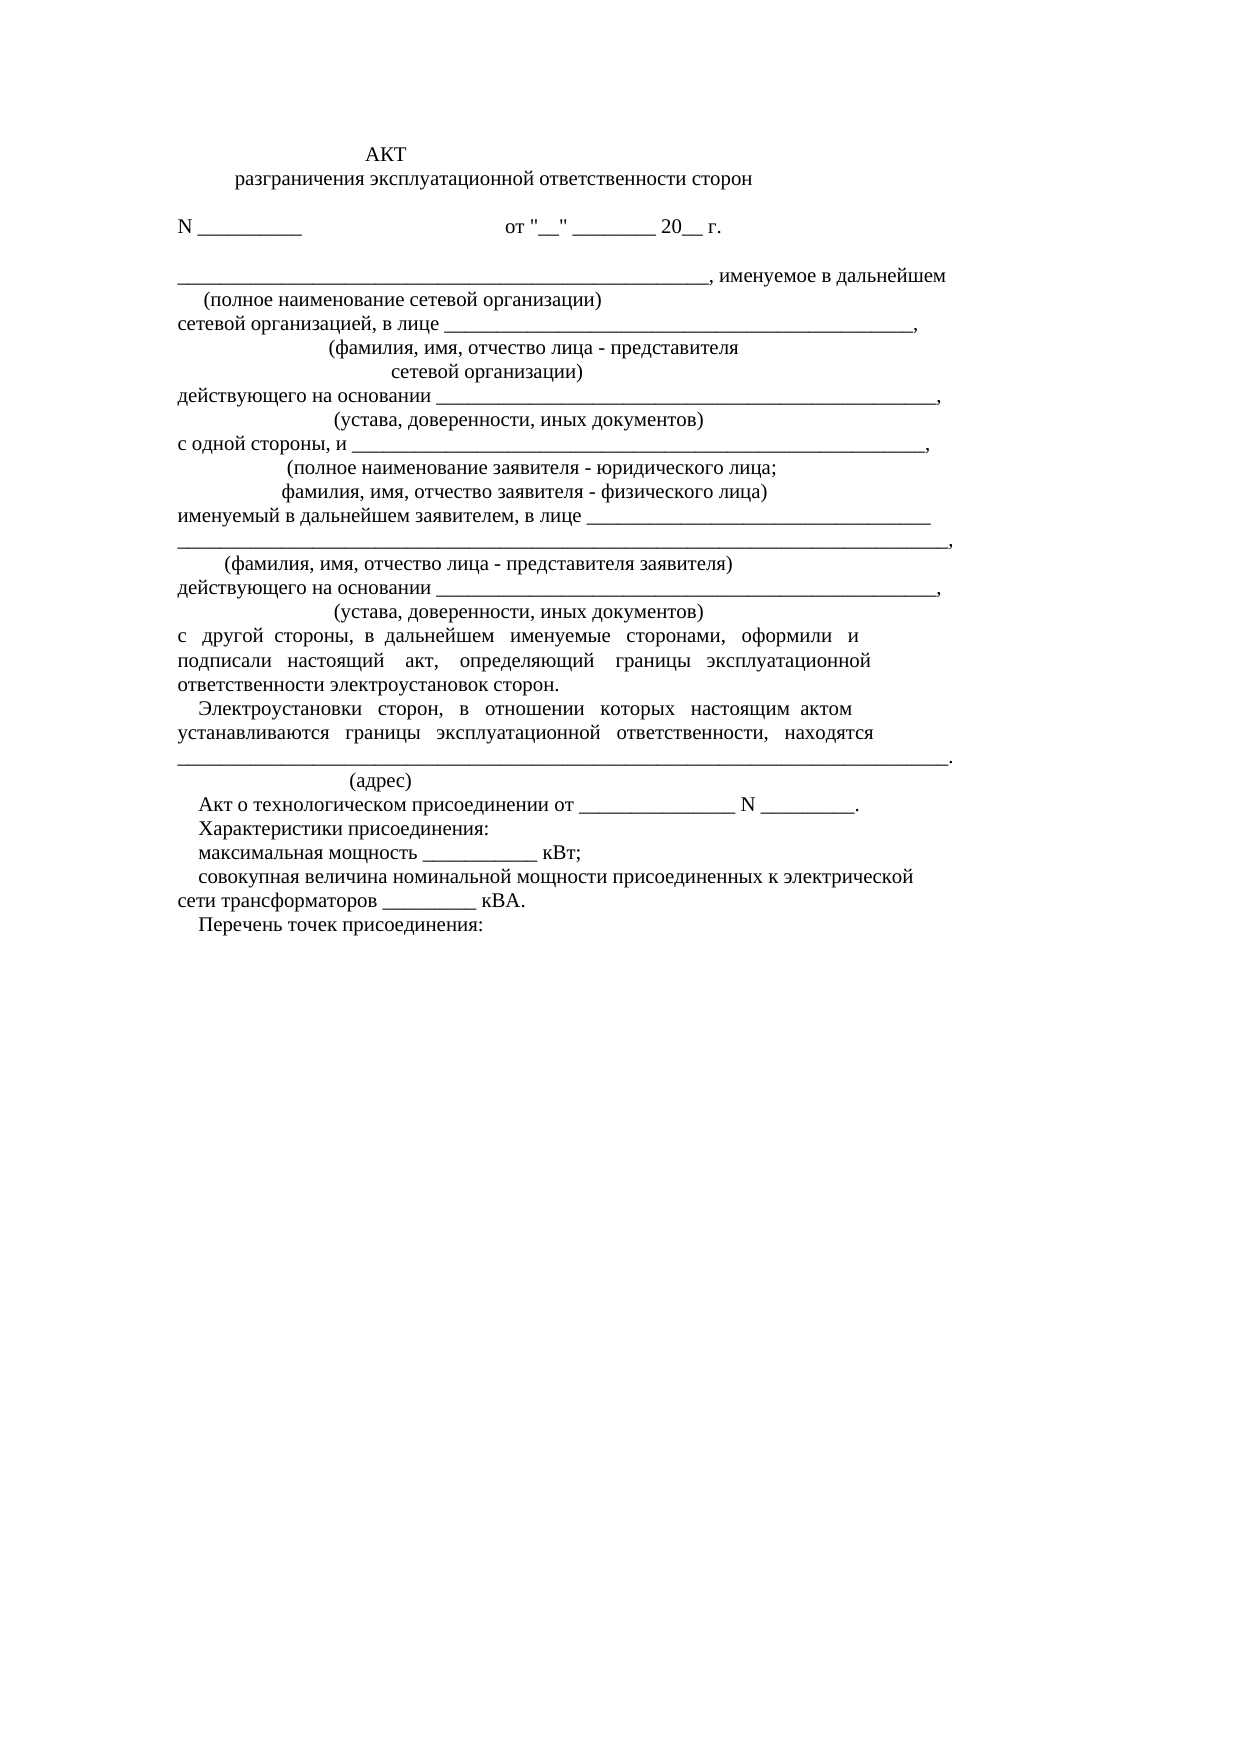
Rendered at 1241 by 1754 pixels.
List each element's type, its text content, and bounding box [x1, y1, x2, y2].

text Акт о технологическом присоединении от _______________ N _________. [177, 792, 1152, 816]
text именуемый в дальнейшем заявителем, в лице _________________________________ [177, 503, 1152, 527]
text сетевой организации) [177, 359, 1152, 383]
text __________________________________________________________________________, [177, 527, 1152, 551]
text максимальная мощность ___________ кВт; [177, 840, 1152, 864]
text Перечень точек присоединения: [177, 912, 1152, 936]
text АКТ [177, 142, 1152, 166]
text (полное наименование заявителя - юридического лица; [177, 455, 1152, 479]
text с одной стороны, и _______________________________________________________, [177, 431, 1152, 455]
text действующего на основании ________________________________________________, [177, 383, 1152, 407]
text ответственности электроустановок сторон. [177, 672, 1152, 696]
text действующего на основании ________________________________________________, [177, 575, 1152, 599]
text подписали настоящий акт, определяющий границы эксплуатационной [177, 647, 1152, 672]
text (устава, доверенности, иных документов) [177, 407, 1152, 431]
text разграничения эксплуатационной ответственности сторон [177, 166, 1152, 190]
text сети трансформаторов _________ кВА. [177, 888, 1152, 912]
text фамилия, имя, отчество заявителя - физического лица) [177, 479, 1152, 503]
text N __________ от "__" ________ 20__ г. [177, 214, 1152, 238]
text (фамилия, имя, отчество лица - представителя заявителя) [177, 551, 1152, 575]
text Электроустановки сторон, в отношении которых настоящим актом [177, 696, 1152, 720]
text совокупная величина номинальной мощности присоединенных к электрической [177, 864, 1152, 888]
text Характеристики присоединения: [177, 816, 1152, 840]
text устанавливаются границы эксплуатационной ответственности, находятся [177, 720, 1152, 744]
text сетевой организацией, в лице _____________________________________________, [177, 311, 1152, 335]
text ___________________________________________________, именуемое в дальнейшем [177, 262, 1152, 287]
text с другой стороны, в дальнейшем именуемые сторонами, оформили и [177, 623, 1152, 647]
text (фамилия, имя, отчество лица - представителя [177, 335, 1152, 359]
text (устава, доверенности, иных документов) [177, 599, 1152, 623]
text (адрес) [177, 768, 1152, 792]
text __________________________________________________________________________. [177, 744, 1152, 768]
text (полное наименование сетевой организации) [177, 287, 1152, 311]
